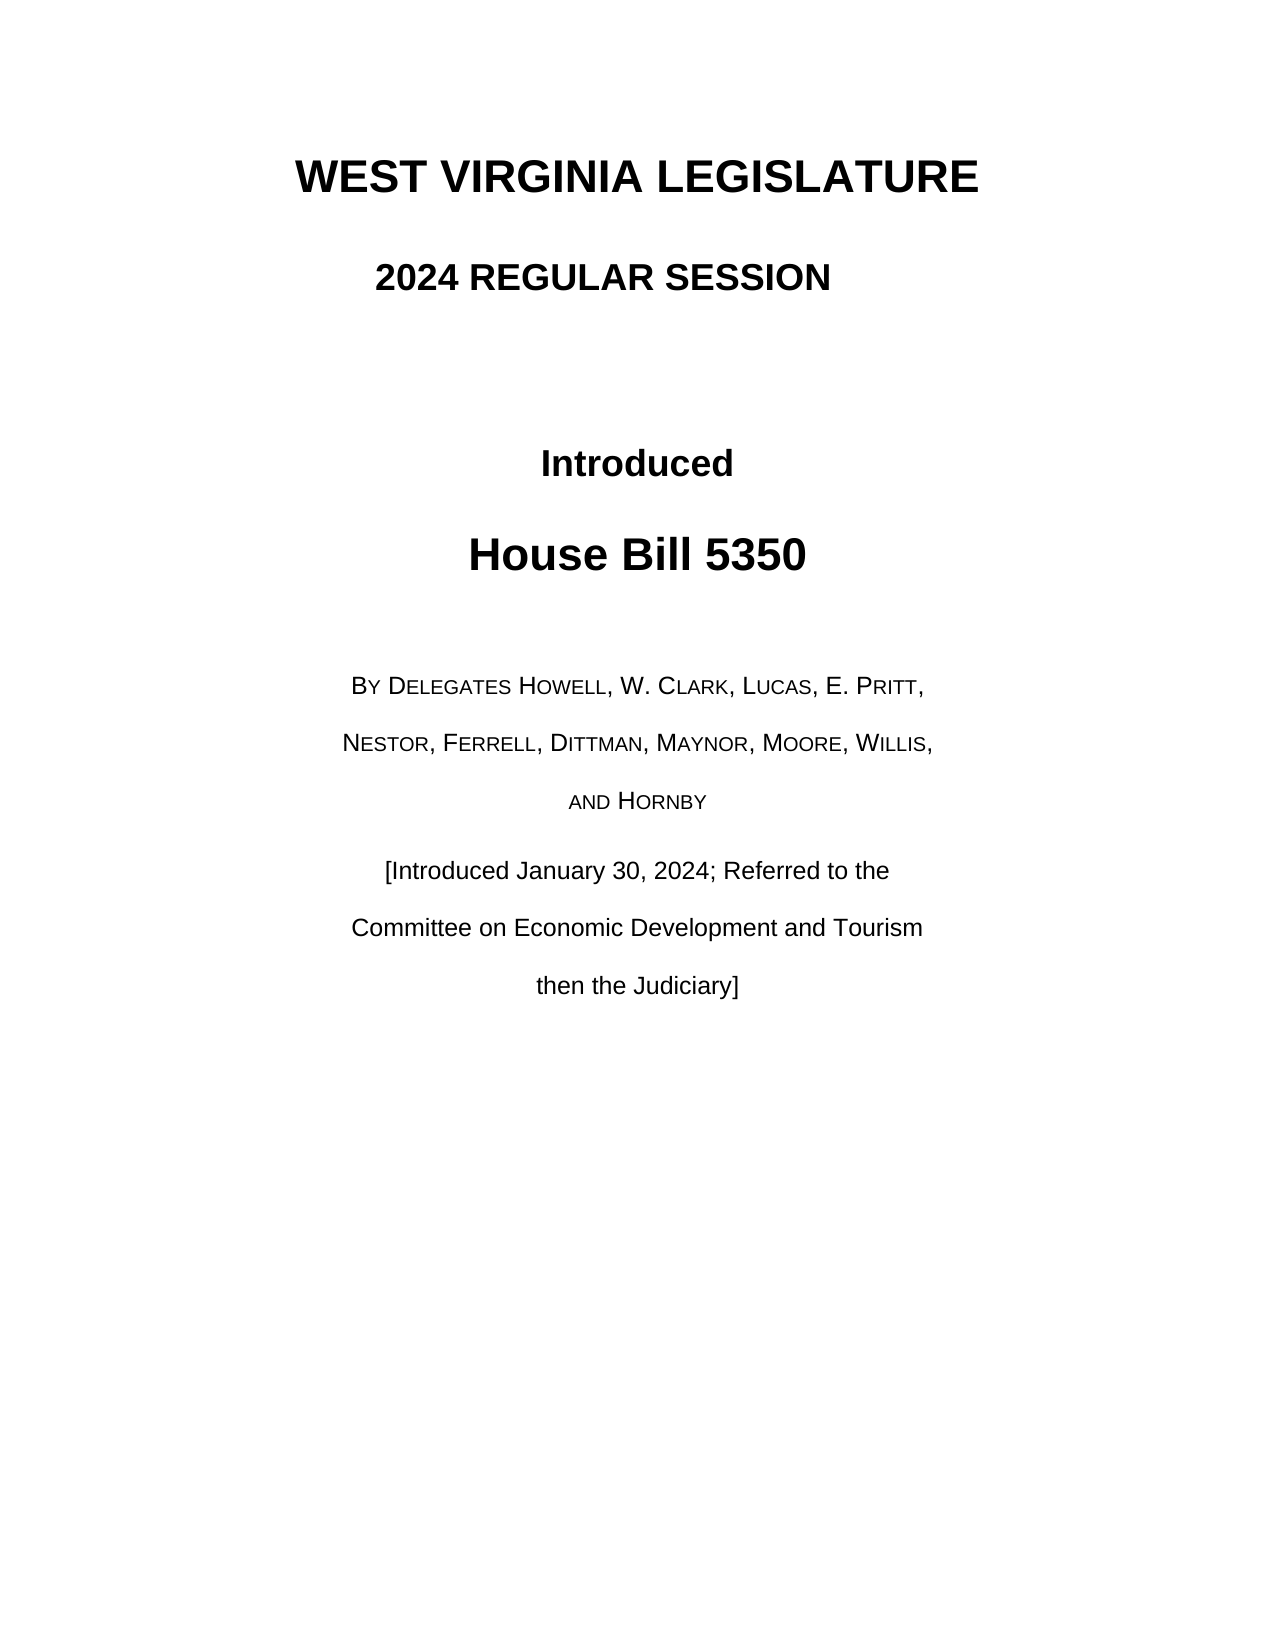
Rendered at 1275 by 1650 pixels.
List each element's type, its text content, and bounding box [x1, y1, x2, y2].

title WEST VIRGINIA LEGISLATURE [150, 150, 1125, 203]
text [] [337, 856, 937, 999]
title 2024 REGULAR SESSION [150, 255, 1125, 298]
text By [337, 671, 937, 814]
text Bill [150, 528, 1125, 581]
